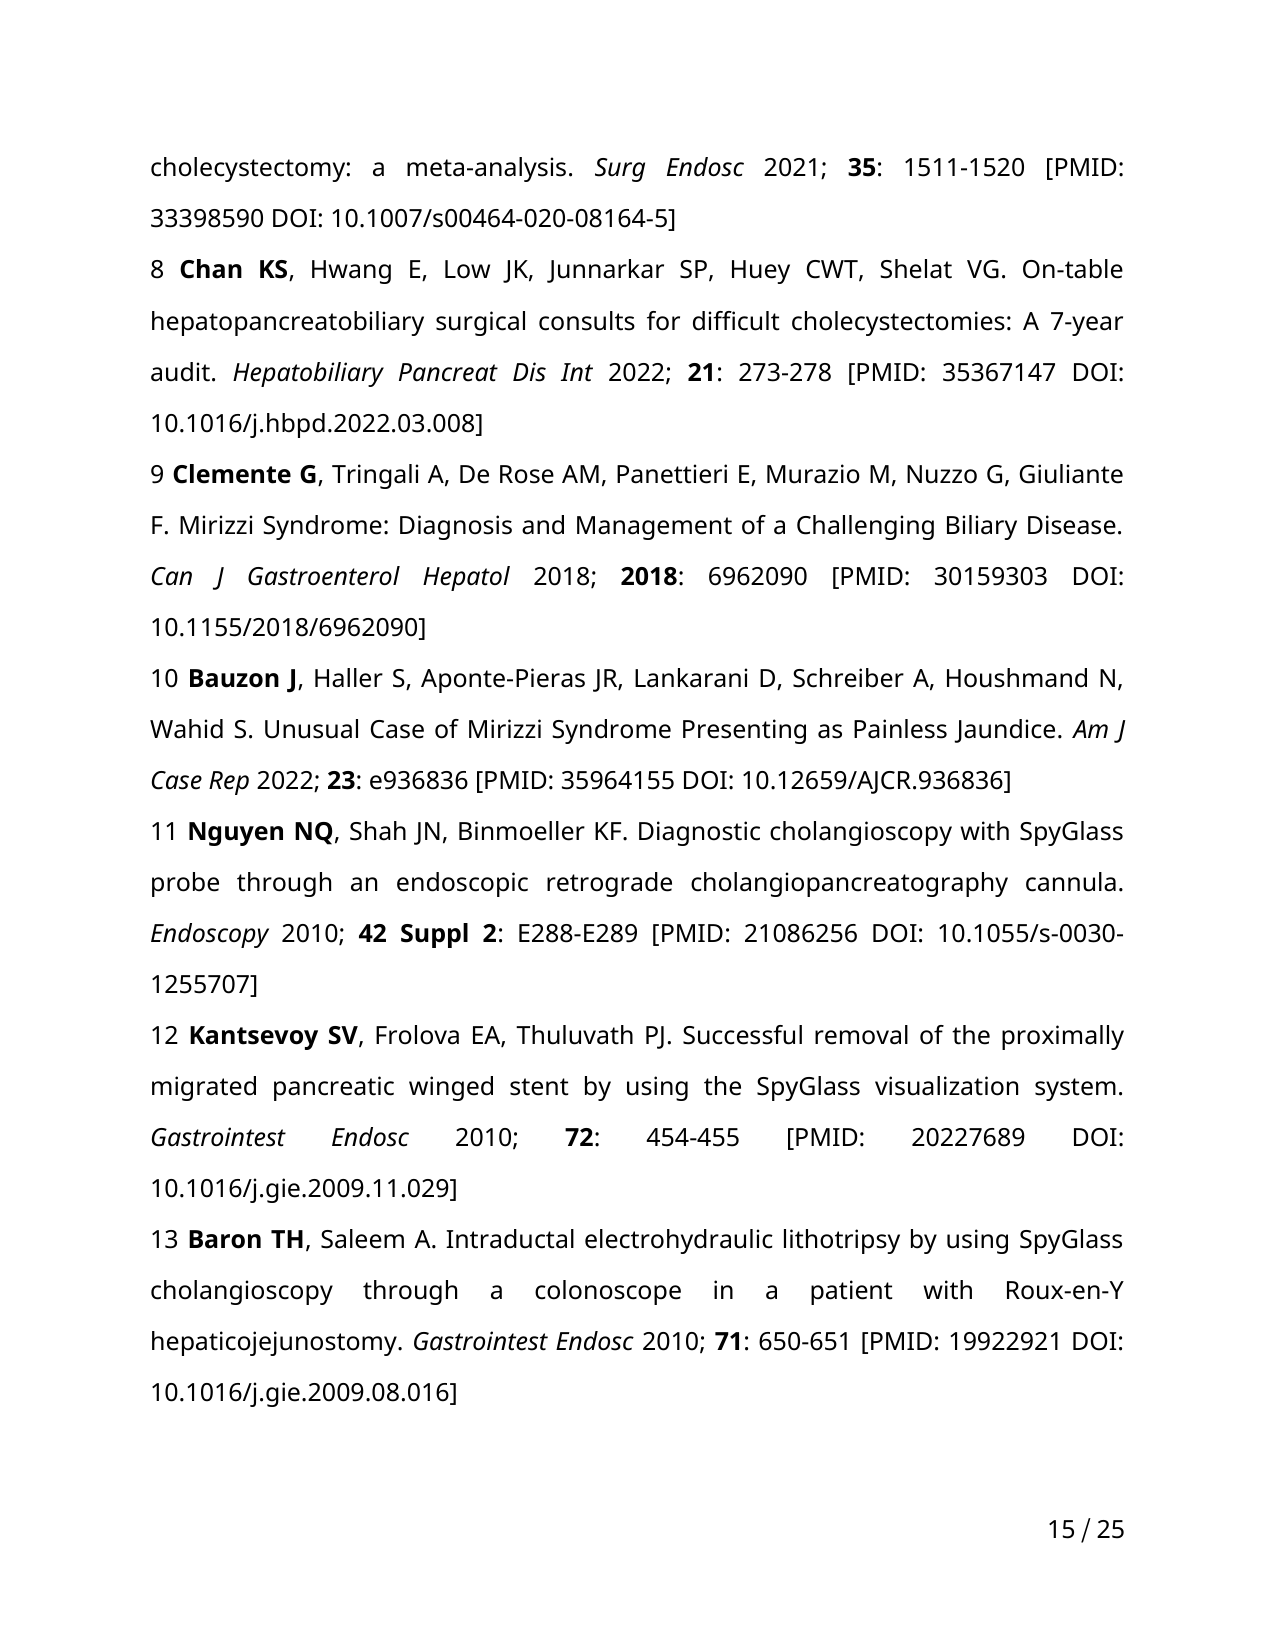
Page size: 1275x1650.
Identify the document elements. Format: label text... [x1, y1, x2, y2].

text 12 Kantsevoy SV, Frolova EA, Thuluvath PJ. Successful removal of the proximally migrated pancreatic winged stent by using the SpyGlass visualization system. Gastrointest Endosc 2010; 72: 454-455 [PMID: 20227689 DOI: 10.1016/j.gie.2009.11.029] [150, 1018, 1125, 1205]
text 10 Bauzon J, Haller S, Aponte-Pieras JR, Lankarani D, Schreiber A, Houshmand N, Wahid S. Unusual Case of Mirizzi Syndrome Presenting as Painless Jaundice. Am J Case Rep 2022; 23: e936836 [PMID: 35964155 DOI: 10.12659/AJCR.936836] [150, 660, 1125, 797]
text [150, 150, 1125, 235]
text 9 Clemente G, Tringali A, De Rose AM, Panettieri E, Murazio M, Nuzzo G, Giuliante F. Mirizzi Syndrome: Diagnosis and Management of a Challenging Biliary Disease. Can J Gastroenterol Hepatol 2018; 2018: 6962090 [PMID: 30159303 DOI: 10.1155/2018/6962090] [150, 456, 1125, 643]
text 8 Chan KS, Hwang E, Low JK, Junnarkar SP, Huey CWT, Shelat VG. On-table hepatopancreatobiliary surgical consults for difficult cholecystectomies: A 7-year audit. Hepatobiliary Pancreat Dis Int 2022; 21: 273-278 [PMID: 35367147 DOI: 10.1016/j.hbpd.2022.03.008] [150, 252, 1125, 439]
text 11 Nguyen NQ, Shah JN, Binmoeller KF. Diagnostic cholangioscopy with SpyGlass probe through an endoscopic retrograde cholangiopancreatography cannula. Endoscopy 2010; 42 Suppl 2: E288-E289 [PMID: 21086256 DOI: 10.1055/s-0030-1255707] [150, 813, 1125, 1001]
text 13 Baron TH, Saleem A. Intraductal electrohydraulic lithotripsy by using SpyGlass cholangioscopy through a colonoscope in a patient with Roux-en-Y hepaticojejunostomy. Gastrointest Endosc 2010; 71: 650-651 [PMID: 19922921 DOI: 10.1016/j.gie.2009.08.016] [150, 1222, 1125, 1409]
